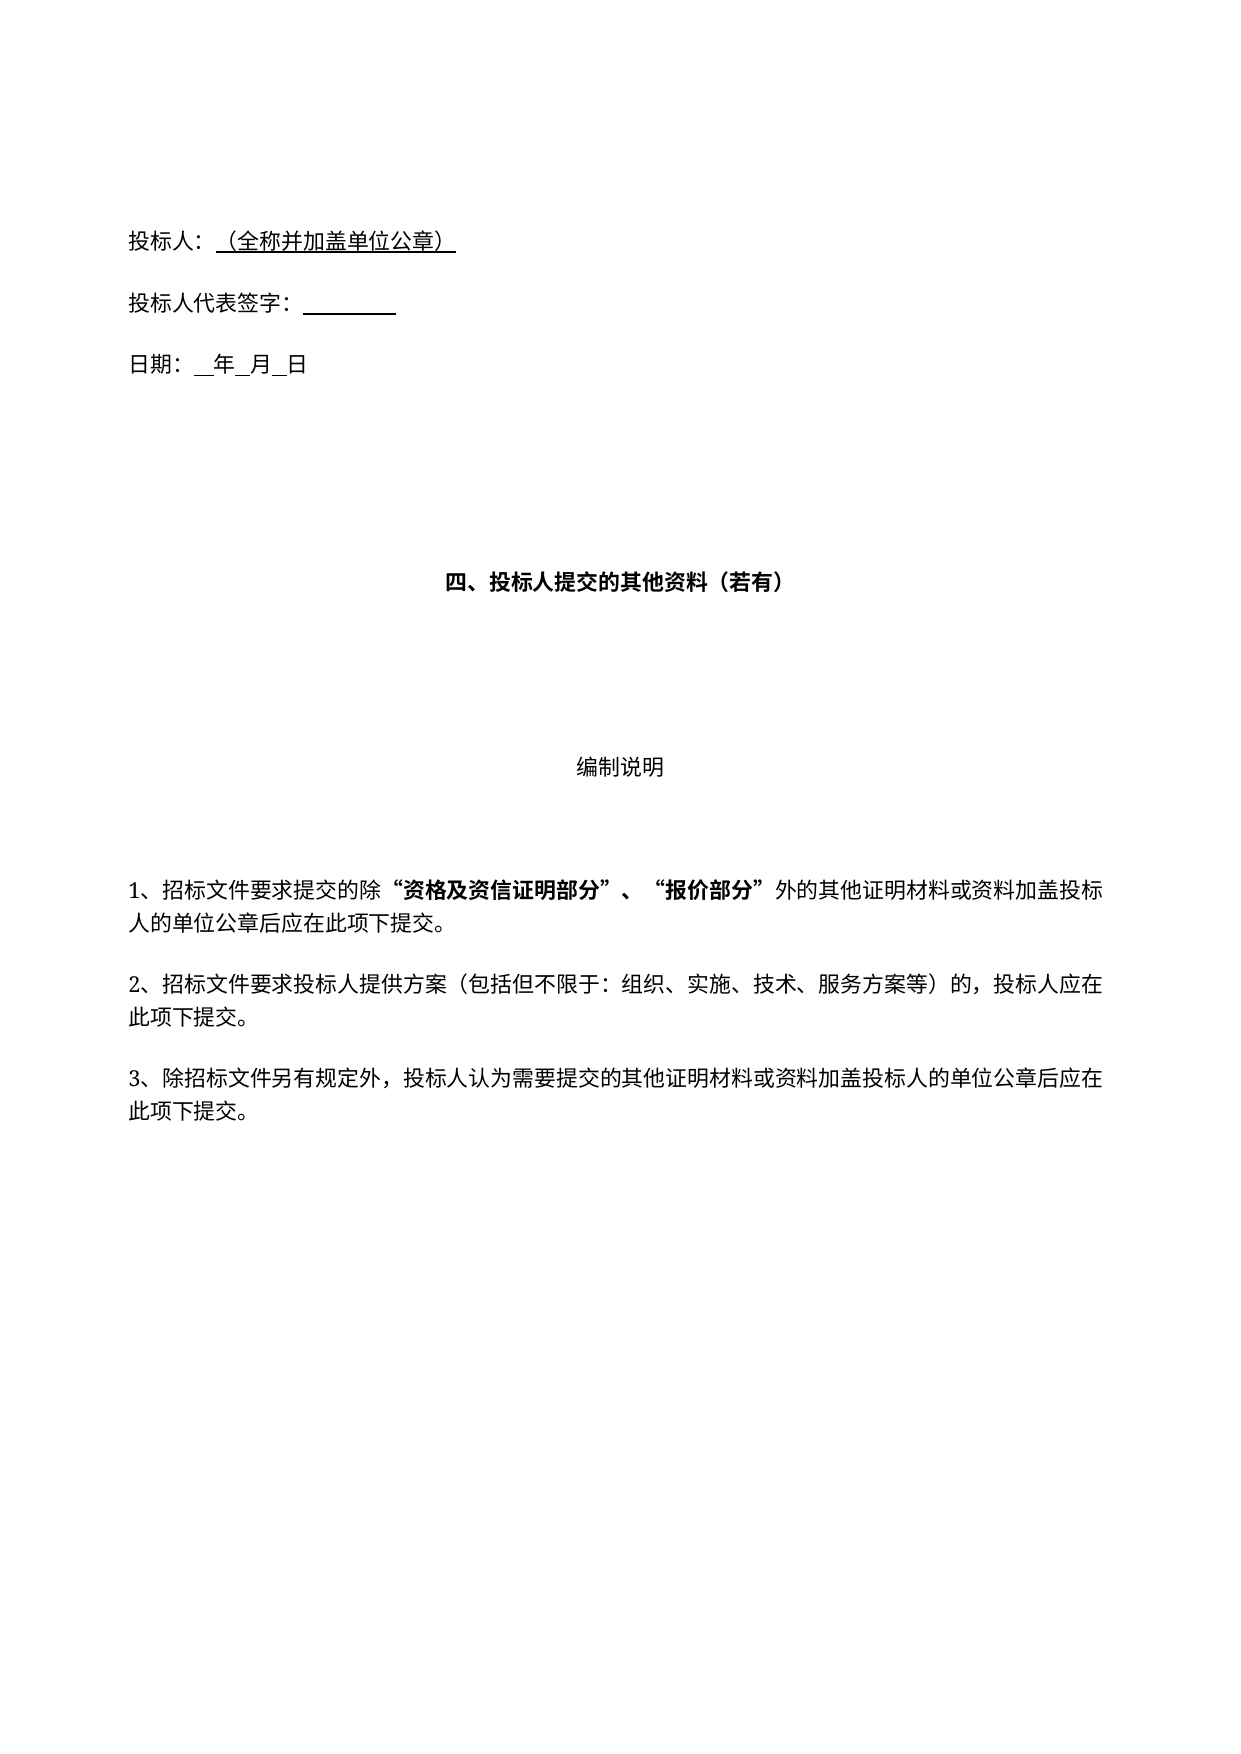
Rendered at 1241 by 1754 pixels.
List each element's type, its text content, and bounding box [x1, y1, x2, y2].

text 日期： 年 月 日 [128, 347, 1112, 379]
text 2、招标文件要求投标人提供方案（包括但不限于：组织、实施、技术、服务方案等）的，投标人应在此项下提交。 [128, 967, 1112, 1032]
text 1、招标文件要求提交的除“资格及资信证明部分”、“报价部分”外的其他证明材料或资料加盖投标人的单位公章后应在此项下提交。 [128, 873, 1112, 938]
text 投标人代表签字： [128, 285, 1112, 318]
text 四、投标人提交的其他资料（若有） [128, 532, 1112, 597]
text 投标人：（全称并加盖单位公章） [128, 224, 1112, 256]
text 3、除招标文件另有规定外，投标人认为需要提交的其他证明材料或资料加盖投标人的单位公章后应在此项下提交。 [128, 1061, 1112, 1126]
text 编制说明 [128, 749, 1112, 782]
